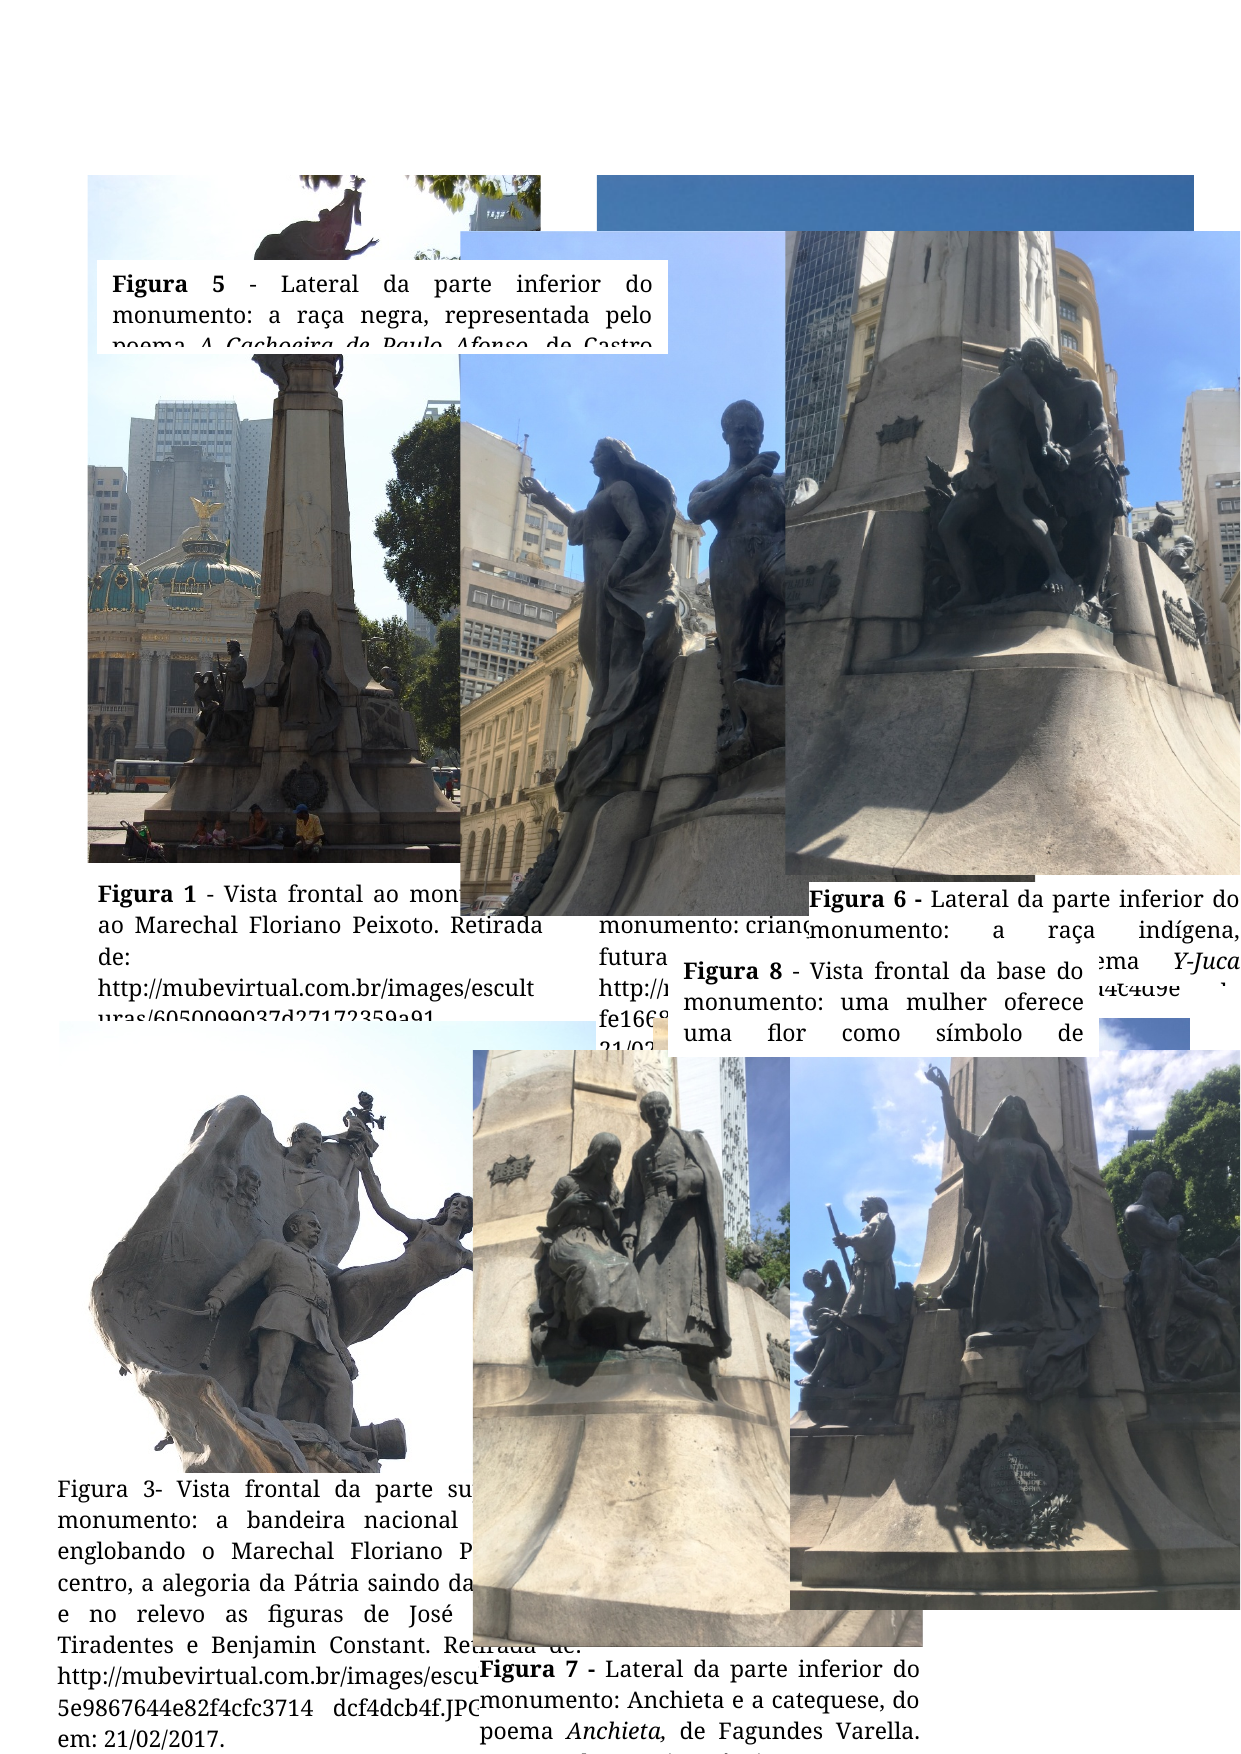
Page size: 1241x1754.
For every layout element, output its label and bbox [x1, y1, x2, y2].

picture [59, 1018, 1241, 1647]
picture [87, 175, 1241, 916]
